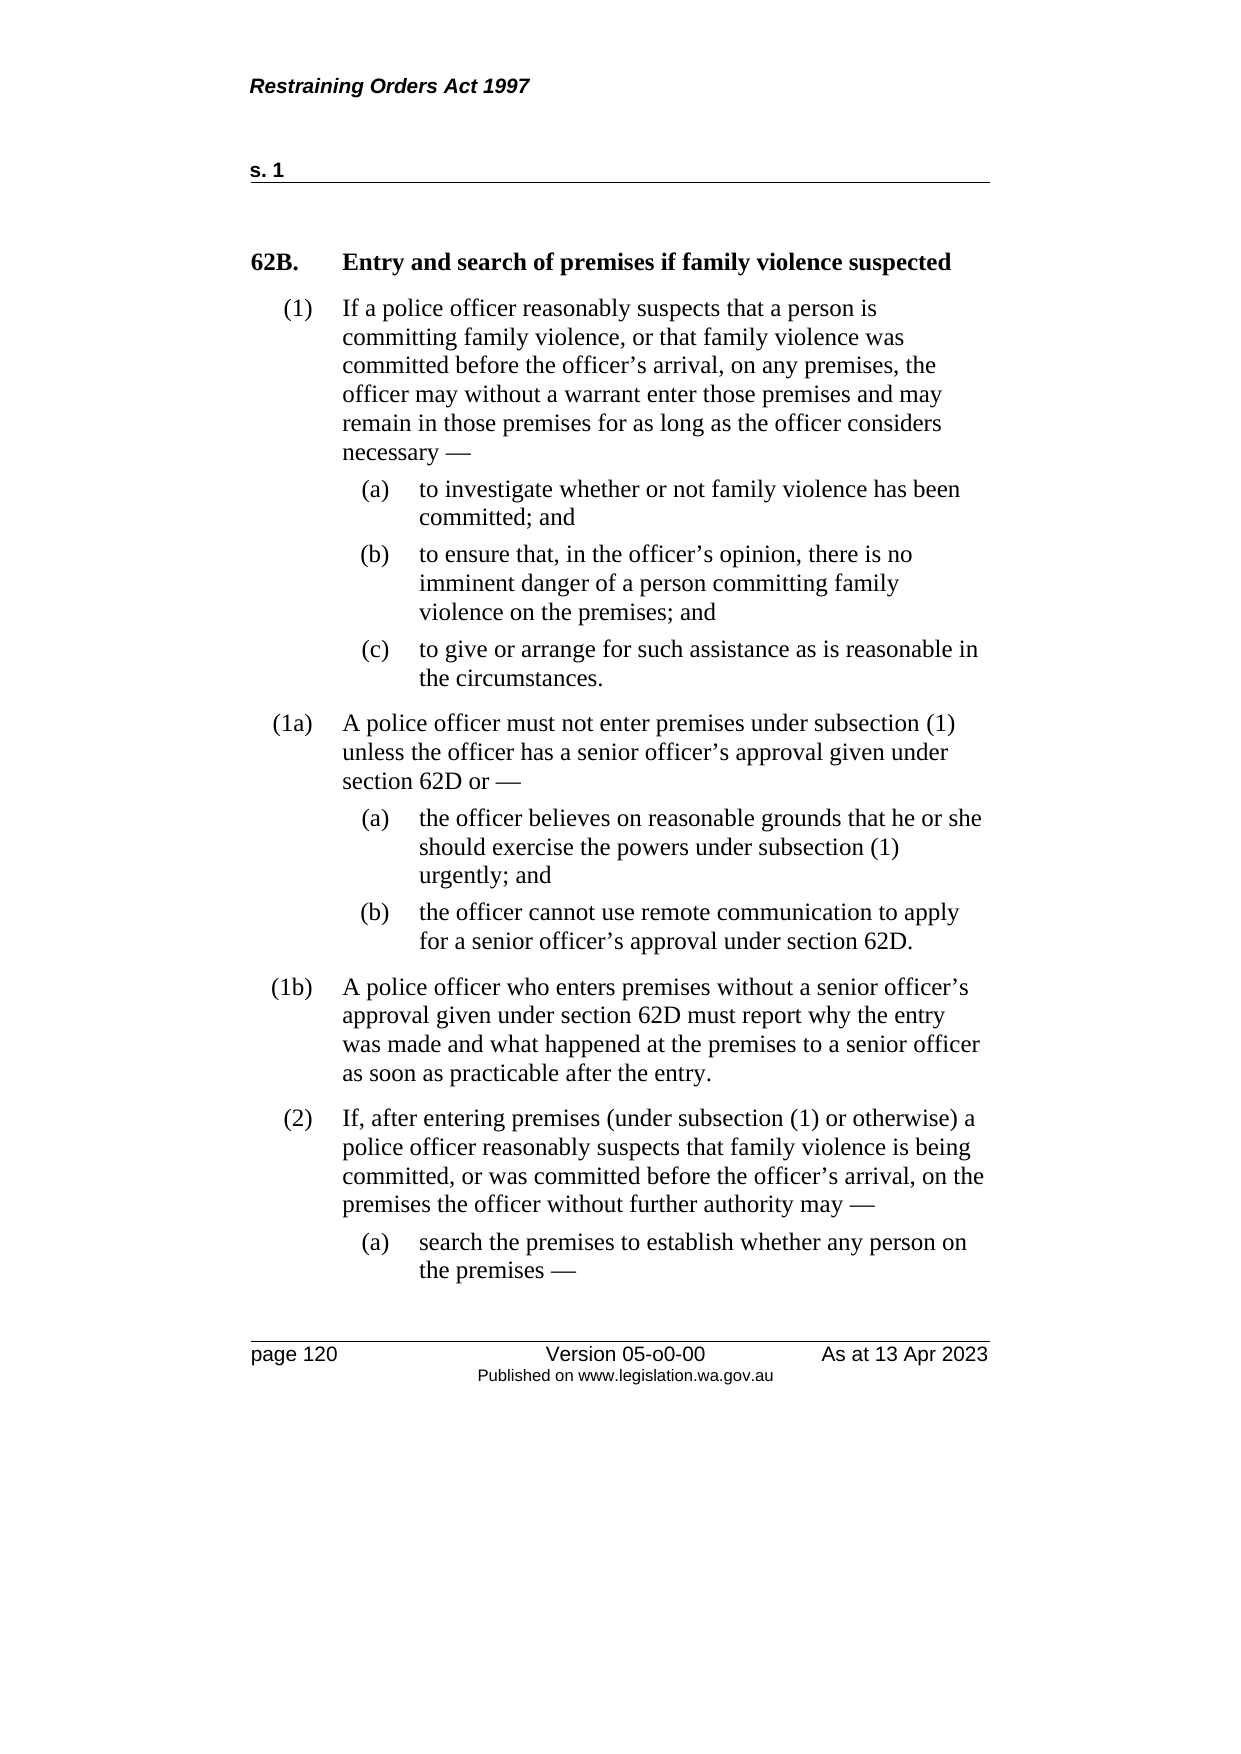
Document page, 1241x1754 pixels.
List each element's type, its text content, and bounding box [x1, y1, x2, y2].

text (2) If, after entering premises (under subsection (1) or otherwise) a police officer reasonably suspects that family violence is being committed, or was committed before the officer’s arrival, on the premises the officer without further authority may — [251, 1103, 990, 1218]
text (1) If a police officer reasonably suspects that a person is committing family violence, or that family violence was committed before the officer’s arrival, on any premises, the officer may without a warrant enter those premises and may remain in those premises for as long as the officer considers necessary — [251, 293, 990, 465]
text (1b) A police officer who enters premises without a senior officer’s approval given under section 62D must report why the entry was made and what happened at the premises to a senior officer as soon as practicable after the entry. [251, 972, 990, 1087]
text (a) to investigate whether or not family violence has been committed; and [251, 474, 990, 531]
text (b) to ensure that, in the officer’s opinion, there is no imminent danger of a person committing family violence on the premises; and [251, 539, 990, 626]
text (a) search the premises to establish whether any person on the premises — [251, 1227, 990, 1284]
text (c) to give or arrange for such assistance as is reasonable in the circumstances. [251, 634, 990, 692]
text (a) the officer believes on reasonable grounds that he or she should exercise the powers under subsection (1) urgently; and [251, 803, 990, 889]
text (b) the officer cannot use remote communication to apply for a senior officer’s approval under section 62D. [251, 897, 990, 955]
text (1a) A police officer must not enter premises under subsection (1) unless the officer has a senior officer’s approval given under section 62D or — [251, 708, 990, 794]
subtitle 62B. Entry and search of premises if family violence suspected [251, 247, 990, 276]
